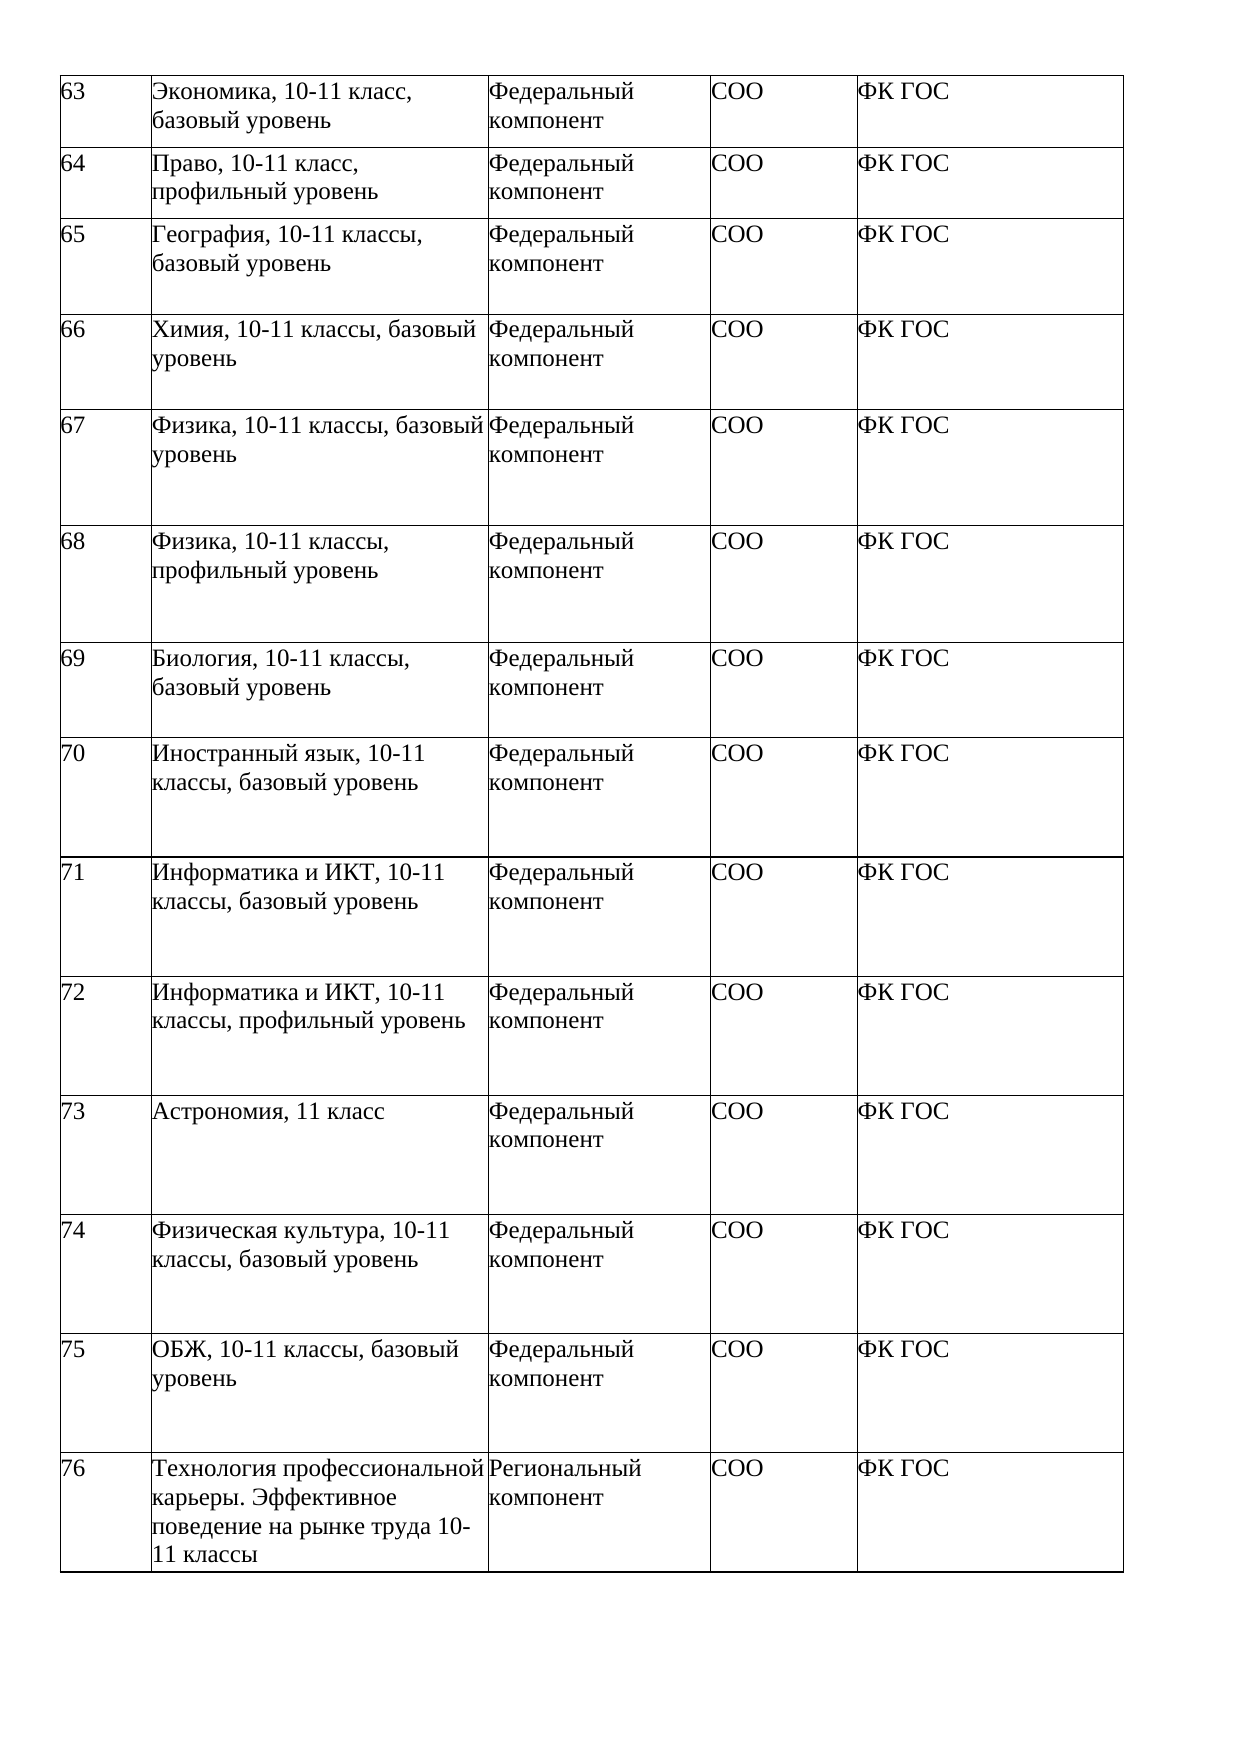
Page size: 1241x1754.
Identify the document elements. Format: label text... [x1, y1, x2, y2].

table_cell Экономика, 10-11 класс, базовый уровень [152, 76, 488, 147]
table_cell СОО [711, 148, 857, 218]
table_cell Федеральный компонент [489, 219, 710, 313]
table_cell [489, 1453, 710, 1571]
table_cell ОБЖ, 10-11 классы, базовый уровень [152, 1334, 488, 1452]
table_cell Федеральный компонент [489, 738, 710, 856]
table_cell СОО [711, 643, 857, 737]
table_cell Федеральный компонент [489, 1096, 710, 1214]
table_cell 65 [61, 219, 151, 313]
table_cell 72 [61, 977, 151, 1095]
table_cell Федеральный компонент [489, 1215, 710, 1333]
table_cell СОО [711, 1215, 857, 1333]
table_cell СОО [711, 858, 857, 976]
table_cell Физика, 10-11 классы, базовый уровень [152, 410, 488, 525]
table_cell Федеральный компонент [489, 315, 710, 409]
table_cell Федеральный компонент [489, 410, 710, 525]
table_cell 73 [61, 1096, 151, 1214]
table_cell СОО [711, 1334, 857, 1452]
table_cell 67 [61, 410, 151, 525]
table_cell 70 [61, 738, 151, 856]
table_cell ФК ГОС [858, 148, 1123, 218]
table_cell ФК ГОС [858, 526, 1123, 642]
table_cell Федеральный компонент [489, 977, 710, 1095]
table_cell Физика, 10-11 классы, профильный уровень [152, 526, 488, 642]
table_cell Технология профессиональной карьеры. Эффективное поведение на рынке труда 10-11 классы [152, 1453, 488, 1571]
table_cell ФК ГОС [858, 1334, 1123, 1452]
table_cell СОО [711, 1096, 857, 1214]
table_cell СОО [711, 738, 857, 856]
table_cell ФК ГОС [858, 738, 1123, 856]
table_cell Астрономия, 11 класс [152, 1096, 488, 1214]
table_cell СОО [711, 1453, 857, 1571]
table_cell 74 [61, 1215, 151, 1333]
table_cell Федеральный компонент [489, 526, 710, 642]
table_cell СОО [711, 315, 857, 409]
table_cell СОО [711, 76, 857, 147]
table_cell Федеральный компонент [489, 1334, 710, 1452]
table_cell ФК ГОС [858, 977, 1123, 1095]
table_cell СОО [711, 526, 857, 642]
table_cell 75 [61, 1334, 151, 1452]
table_cell ФК ГОС [858, 1453, 1123, 1571]
table_cell 64 [61, 148, 151, 218]
table_cell Федеральный компонент [489, 858, 710, 976]
table_cell Информатика и ИКТ, 10-11 классы, профильный уровень [152, 977, 488, 1095]
table_cell Физическая культура, 10-11 классы, базовый уровень [152, 1215, 488, 1333]
table_cell Химия, 10-11 классы, базовый уровень [152, 315, 488, 409]
table_cell 63 [61, 76, 151, 147]
table_cell СОО [711, 977, 857, 1095]
table_cell 68 [61, 526, 151, 642]
table_cell 76 [61, 1453, 151, 1571]
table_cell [489, 76, 710, 147]
table_cell Право, 10-11 класс, профильный уровень [152, 148, 488, 218]
table_cell ФК ГОС [858, 219, 1123, 313]
table_cell Информатика и ИКТ, 10-11 классы, базовый уровень [152, 858, 488, 976]
table_cell ФК ГОС [858, 76, 1123, 147]
table_cell СОО [711, 410, 857, 525]
table_cell Федеральный компонент [489, 148, 710, 218]
table_cell ФК ГОС [858, 1096, 1123, 1214]
table_cell 69 [61, 643, 151, 737]
table_cell География, 10-11 классы, базовый уровень [152, 219, 488, 313]
table_cell ФК ГОС [858, 858, 1123, 976]
table_cell ФК ГОС [858, 1215, 1123, 1333]
table_cell 66 [61, 315, 151, 409]
table_cell Федеральный компонент [489, 643, 710, 737]
table_cell 71 [61, 858, 151, 976]
table_cell Биология, 10-11 классы, базовый уровень [152, 643, 488, 737]
table_cell ФК ГОС [858, 643, 1123, 737]
table_cell Иностранный язык, 10-11 классы, базовый уровень [152, 738, 488, 856]
table_cell СОО [711, 219, 857, 313]
table_cell ФК ГОС [858, 410, 1123, 525]
table_cell ФК ГОС [858, 315, 1123, 409]
